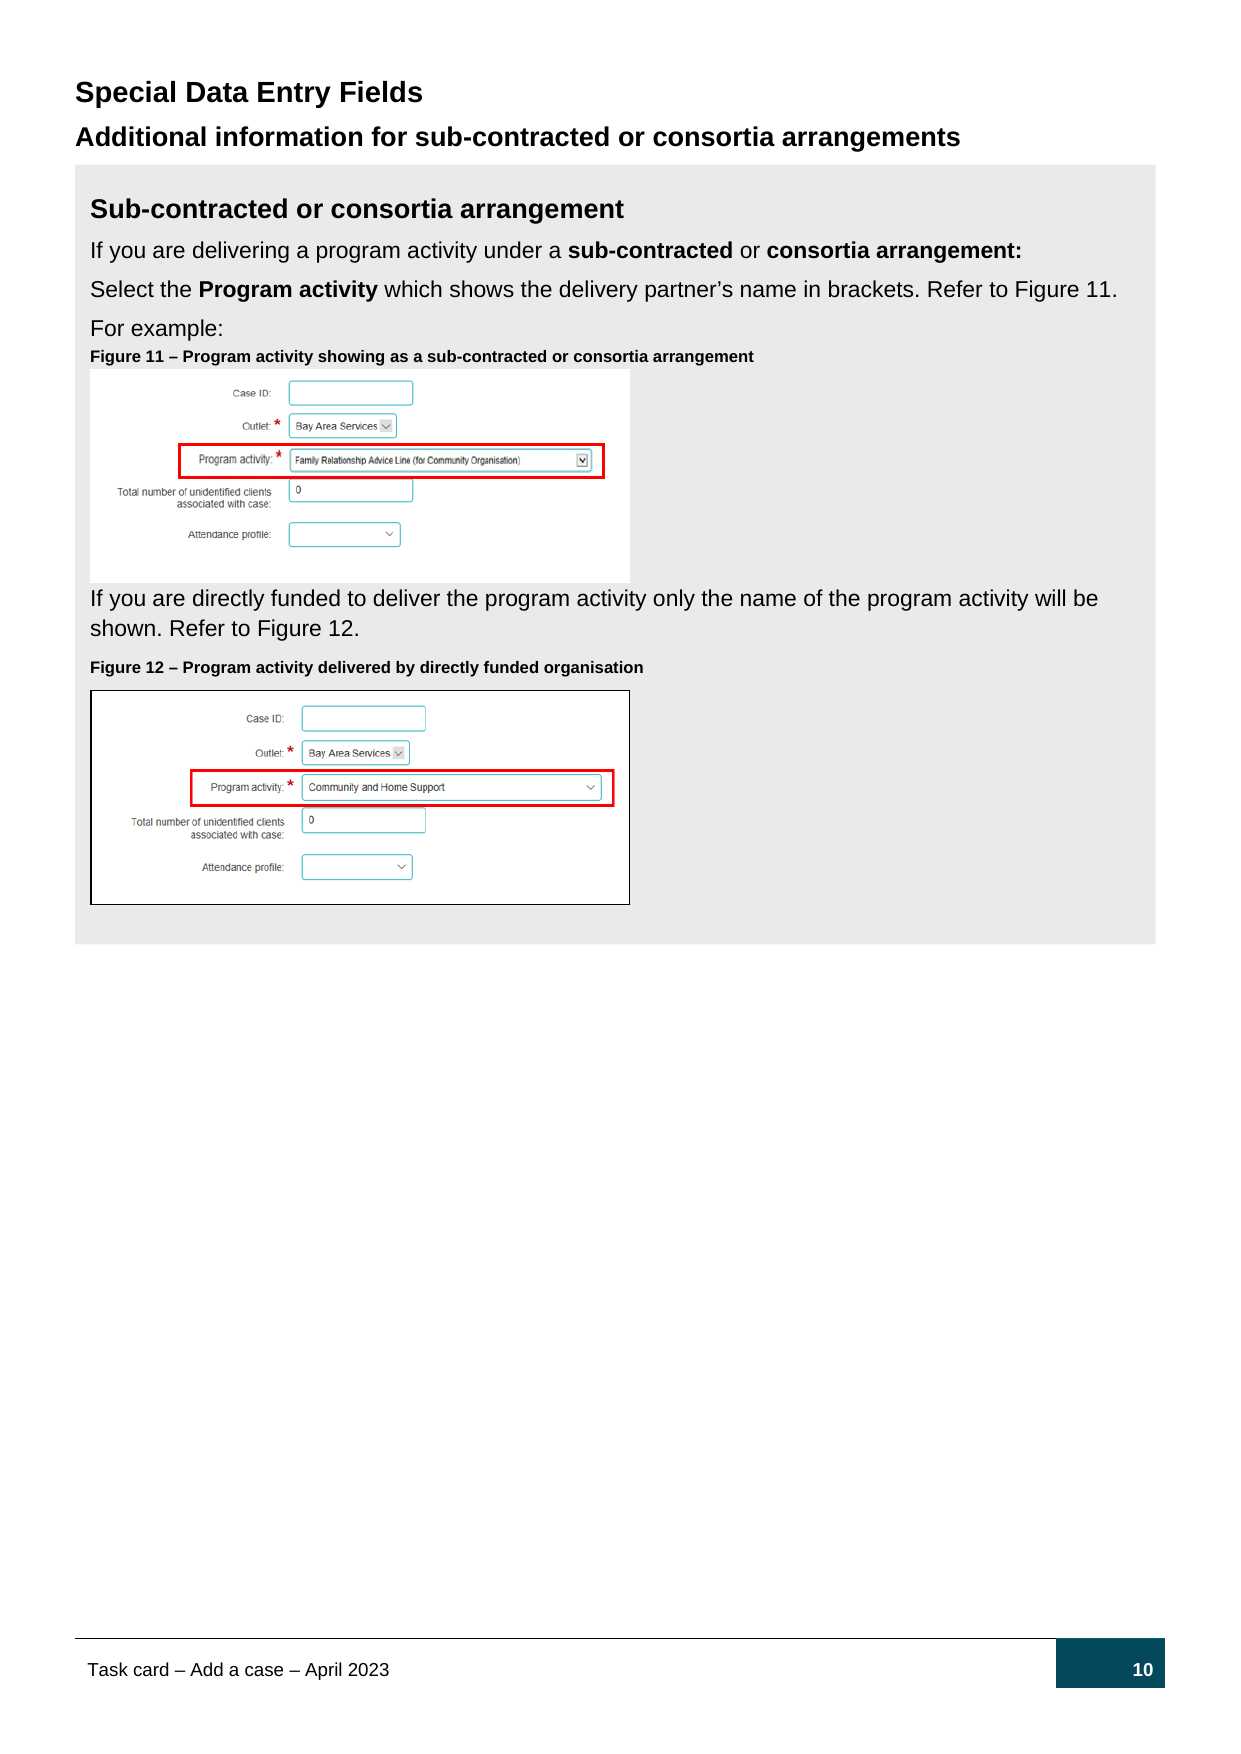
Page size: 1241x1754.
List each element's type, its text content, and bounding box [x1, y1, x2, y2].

picture [92, 691, 629, 904]
text Additional information for sub-contracted or consortia arrangements [75, 121, 1165, 152]
subtitle Special Data Entry Fields [75, 75, 1165, 108]
picture [90, 369, 631, 583]
